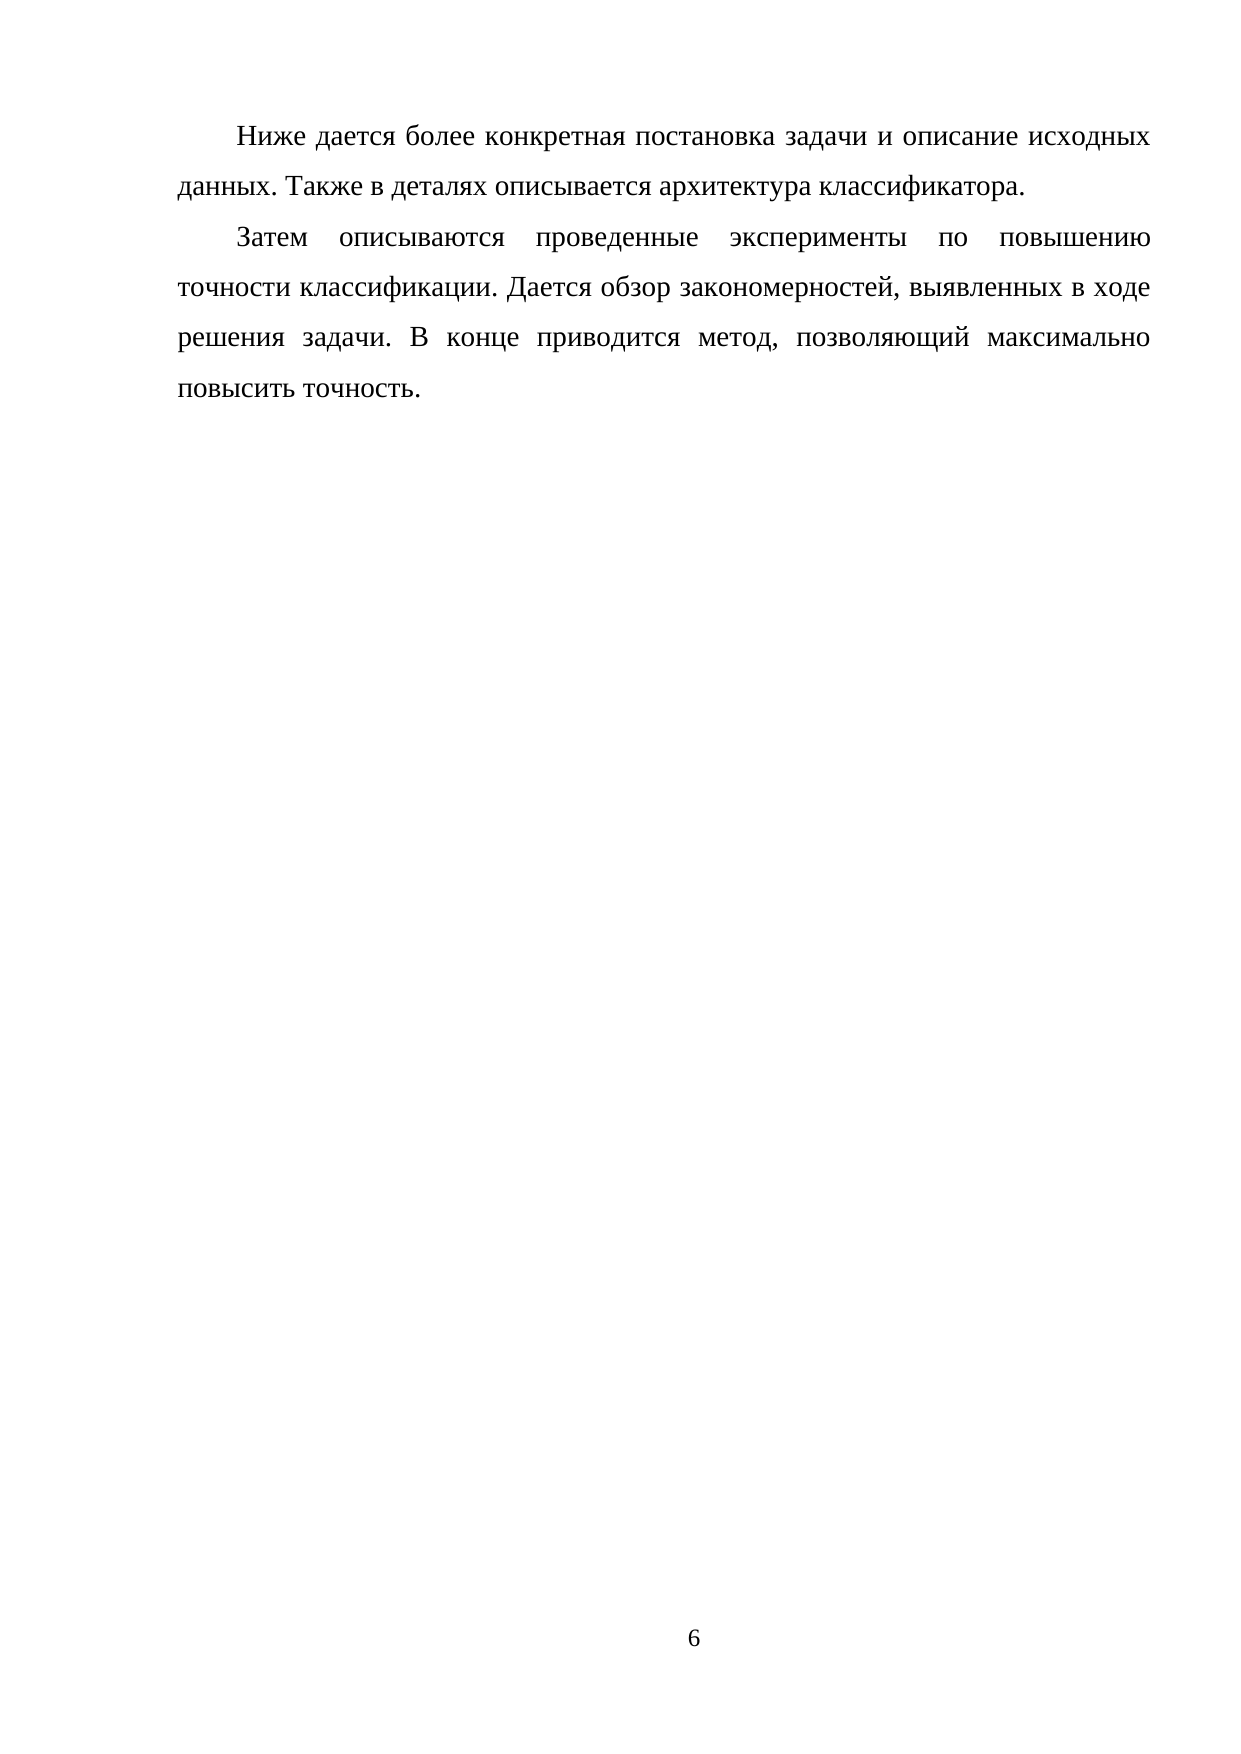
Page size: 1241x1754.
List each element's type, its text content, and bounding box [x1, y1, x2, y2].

text Ниже дается более конкретная постановка задачи и описание исходных данных. Также в деталях описывается архитектура классификатора. [177, 118, 1152, 202]
text Затем описываются проведенные эксперименты по повышению точности классификации. Дается обзор закономерностей, выявленных в ходе решения задачи. В конце приводится метод, позволяющий максимально повысить точность. [177, 219, 1152, 403]
